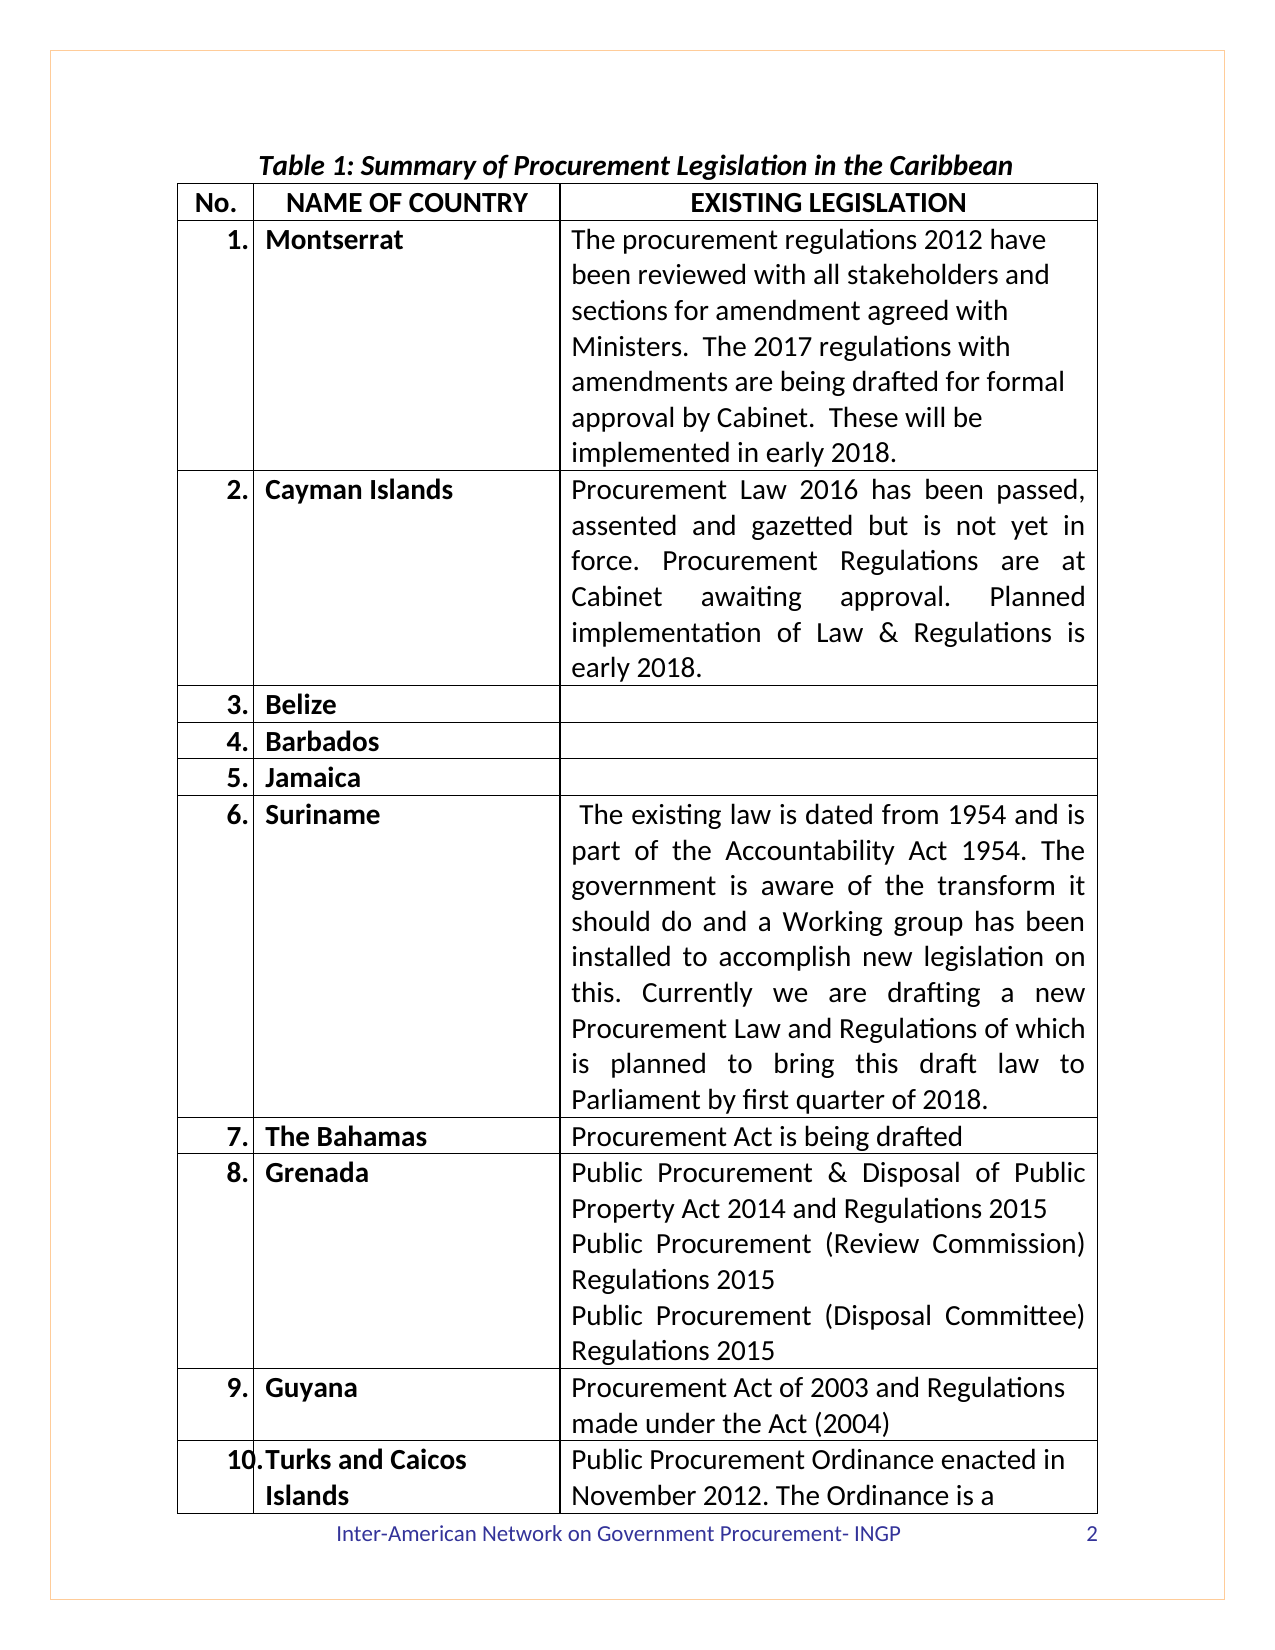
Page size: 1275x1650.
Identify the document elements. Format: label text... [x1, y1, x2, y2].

table_cell The procurement regulations 2012 have been reviewed with all stakeholders and sections for amendment agreed with Ministers. The 2017 regulations with amendments are being drafted for formal approval by Cabinet. These will be implemented in early 2018. [561, 221, 1097, 470]
table_cell Procurement Act of 2003 and Regulations made under the Act (2004) [561, 1369, 1097, 1440]
table_cell The existing law is dated from 1954 and is part of the Accountability Act 1954. The government is aware of the transform it should do and a Working group has been installed to accomplish new legislation on this. Currently we are drafting a new Procurement Law and Regulations of which is planned to bring this draft law to Parliament by first quarter of 2018. [561, 796, 1097, 1117]
table_cell Barbados [254, 723, 559, 758]
table_cell [561, 686, 1097, 722]
table_cell [178, 1154, 253, 1368]
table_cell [254, 1441, 559, 1513]
table_cell The Bahamas [254, 1118, 559, 1153]
table_cell [178, 1441, 253, 1513]
table_cell Suriname [254, 796, 559, 1117]
table_cell Belize [254, 686, 559, 722]
table_header NAME OF COUNTRY [254, 184, 559, 220]
table_cell [178, 723, 253, 758]
table_cell Grenada [254, 1154, 559, 1368]
table_cell Procurement Act is being drafted [561, 1118, 1097, 1153]
table_cell [561, 759, 1097, 795]
table_cell [178, 221, 253, 470]
table_cell [178, 1369, 253, 1440]
text Table 1: Summary of Procurement Legislation in the Caribbean [177, 147, 1098, 183]
table_cell [561, 723, 1097, 758]
table_cell [178, 1118, 253, 1153]
table_cell Public Procurement & Disposal of Public Property Act 2014 and Regulations 2015 Public Procurement (Review Commission) Regulations 2015 Public Procurement (Disposal Committee) Regulations 2015 [561, 1154, 1097, 1368]
table_cell Guyana [254, 1369, 559, 1440]
table_cell Jamaica [254, 759, 559, 795]
table_cell Cayman Islands [254, 471, 559, 685]
table_cell Procurement Law 2016 has been passed, assented and gazetted but is not yet in force. Procurement Regulations are at Cabinet awaiting approval. Planned implementation of Law & Regulations is early 2018. [561, 471, 1097, 685]
table_cell [178, 686, 253, 722]
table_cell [561, 1441, 1097, 1513]
table_cell [178, 759, 253, 795]
table_header No. [178, 184, 253, 220]
table_cell [178, 471, 253, 685]
table_header EXISTING LEGISLATION [561, 184, 1097, 220]
table_cell Montserrat [254, 221, 559, 470]
table_cell [178, 796, 253, 1117]
